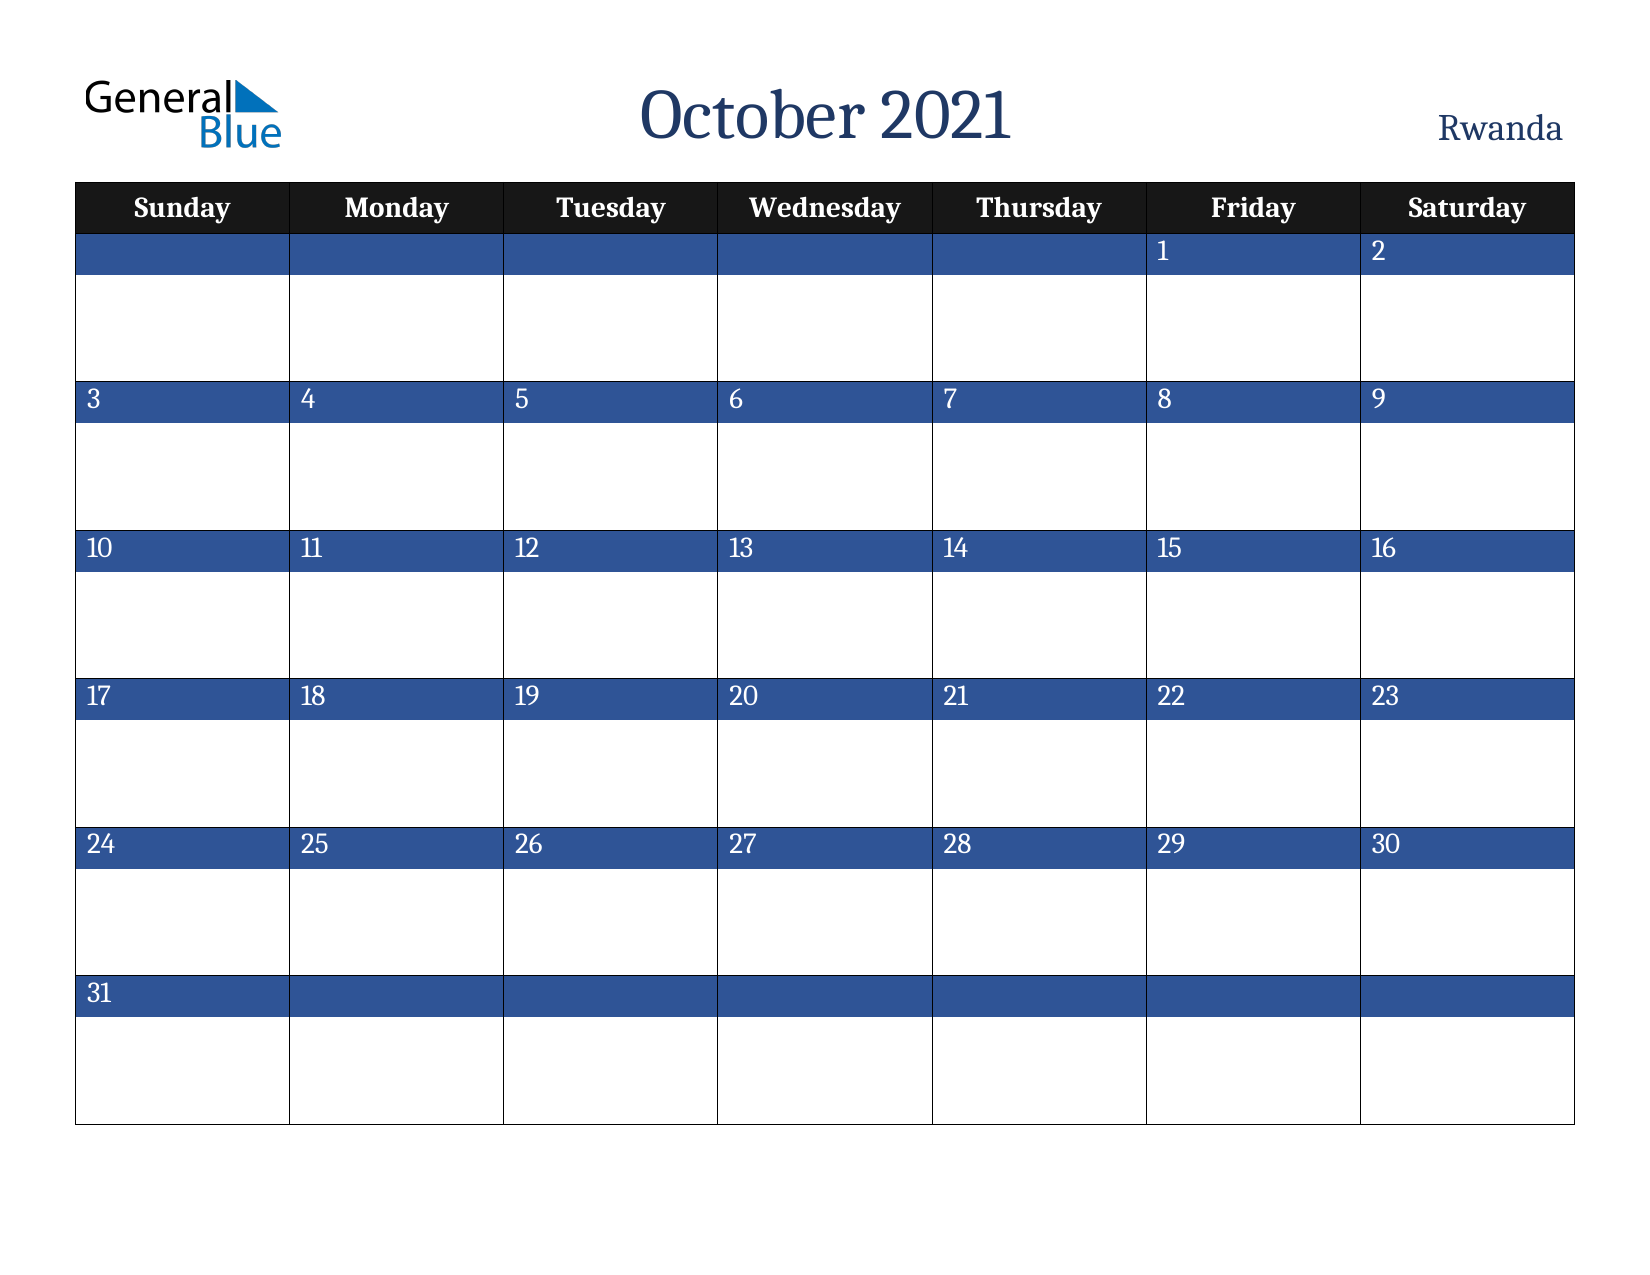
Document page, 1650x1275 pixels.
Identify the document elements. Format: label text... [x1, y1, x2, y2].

table_cell [1361, 1017, 1574, 1123]
table_cell [76, 423, 289, 530]
table_cell [504, 275, 717, 381]
table_cell [76, 869, 289, 975]
table_cell [76, 1017, 289, 1123]
table_cell [290, 869, 503, 975]
table_cell [1147, 423, 1360, 530]
table_cell [504, 1017, 717, 1123]
table_header October 2021 [504, 75, 1146, 182]
table_cell 27 [718, 828, 932, 869]
table_cell [933, 1017, 1146, 1123]
table_cell [718, 976, 932, 1017]
table_cell [290, 234, 503, 275]
table_cell [290, 572, 503, 678]
table_cell [504, 976, 717, 1017]
table_cell 9 [1361, 382, 1574, 423]
table_cell [290, 976, 503, 1017]
table_cell [1361, 572, 1574, 678]
table_cell 28 [933, 828, 1146, 869]
table_cell 6 [718, 382, 932, 423]
table_cell Thursday [933, 183, 1146, 233]
table_cell [933, 423, 1146, 530]
table_cell [718, 720, 932, 827]
table_cell Monday [290, 183, 503, 233]
table_cell [290, 1017, 503, 1123]
table_cell [718, 869, 932, 975]
table_cell [933, 976, 1146, 1017]
table_cell 17 [76, 679, 289, 720]
table_cell [718, 234, 932, 275]
table_cell [933, 275, 1146, 381]
table_cell [1147, 976, 1360, 1017]
table_cell 13 [718, 531, 932, 572]
table_cell 19 [504, 679, 717, 720]
table_cell [1147, 720, 1360, 827]
table_cell 23 [1361, 679, 1574, 720]
table_cell [1361, 720, 1574, 827]
table_cell [504, 869, 717, 975]
table_cell [290, 423, 503, 530]
table_cell 20 [718, 679, 932, 720]
table_cell 12 [504, 531, 717, 572]
table_cell [1361, 423, 1574, 530]
table_cell 10 [76, 531, 289, 572]
table_cell 22 [1147, 679, 1360, 720]
table_cell 16 [1361, 531, 1574, 572]
table_cell [1147, 1017, 1360, 1123]
table_cell 11 [290, 531, 503, 572]
table_cell [718, 275, 932, 381]
table_header Rwanda [1146, 75, 1574, 182]
table_cell 25 [290, 828, 503, 869]
table_cell [1361, 976, 1574, 1017]
table_cell 15 [1147, 531, 1360, 572]
table_header [76, 75, 503, 182]
table_cell [933, 720, 1146, 827]
table_cell 2 [1361, 234, 1574, 275]
table_cell 14 [933, 531, 1146, 572]
table_cell 1 [1147, 234, 1360, 275]
table_cell [504, 423, 717, 530]
table_cell [718, 423, 932, 530]
table_cell [933, 234, 1146, 275]
table_cell Friday [1147, 183, 1360, 233]
table_cell 18 [290, 679, 503, 720]
table_cell 29 [1147, 828, 1360, 869]
table_cell [504, 234, 717, 275]
table_cell [290, 275, 503, 381]
table_cell Saturday [1361, 183, 1574, 233]
table_cell [76, 720, 289, 827]
table_cell 8 [1147, 382, 1360, 423]
table_cell [718, 572, 932, 678]
table_cell [1147, 275, 1360, 381]
table_cell Tuesday [504, 183, 717, 233]
table_cell 31 [76, 976, 289, 1017]
table_cell 4 [290, 382, 503, 423]
table_cell [1147, 572, 1360, 678]
table_cell 5 [504, 382, 717, 423]
table_cell Wednesday [718, 183, 932, 233]
table_cell [1147, 869, 1360, 975]
table_cell [1361, 869, 1574, 975]
table_cell [504, 572, 717, 678]
table_cell [76, 234, 289, 275]
table_cell [76, 572, 289, 678]
table_cell [76, 275, 289, 381]
table_cell 24 [76, 828, 289, 869]
table_cell 30 [1361, 828, 1574, 869]
picture [86, 80, 281, 148]
table_cell [504, 720, 717, 827]
table_cell 21 [933, 679, 1146, 720]
table_cell 26 [504, 828, 717, 869]
table_cell Sunday [76, 183, 289, 233]
table_cell [933, 572, 1146, 678]
table_cell [1361, 275, 1574, 381]
table_cell [290, 720, 503, 827]
table_cell 3 [76, 382, 289, 423]
table_cell [718, 1017, 932, 1123]
table_cell 7 [933, 382, 1146, 423]
table_cell [933, 869, 1146, 975]
